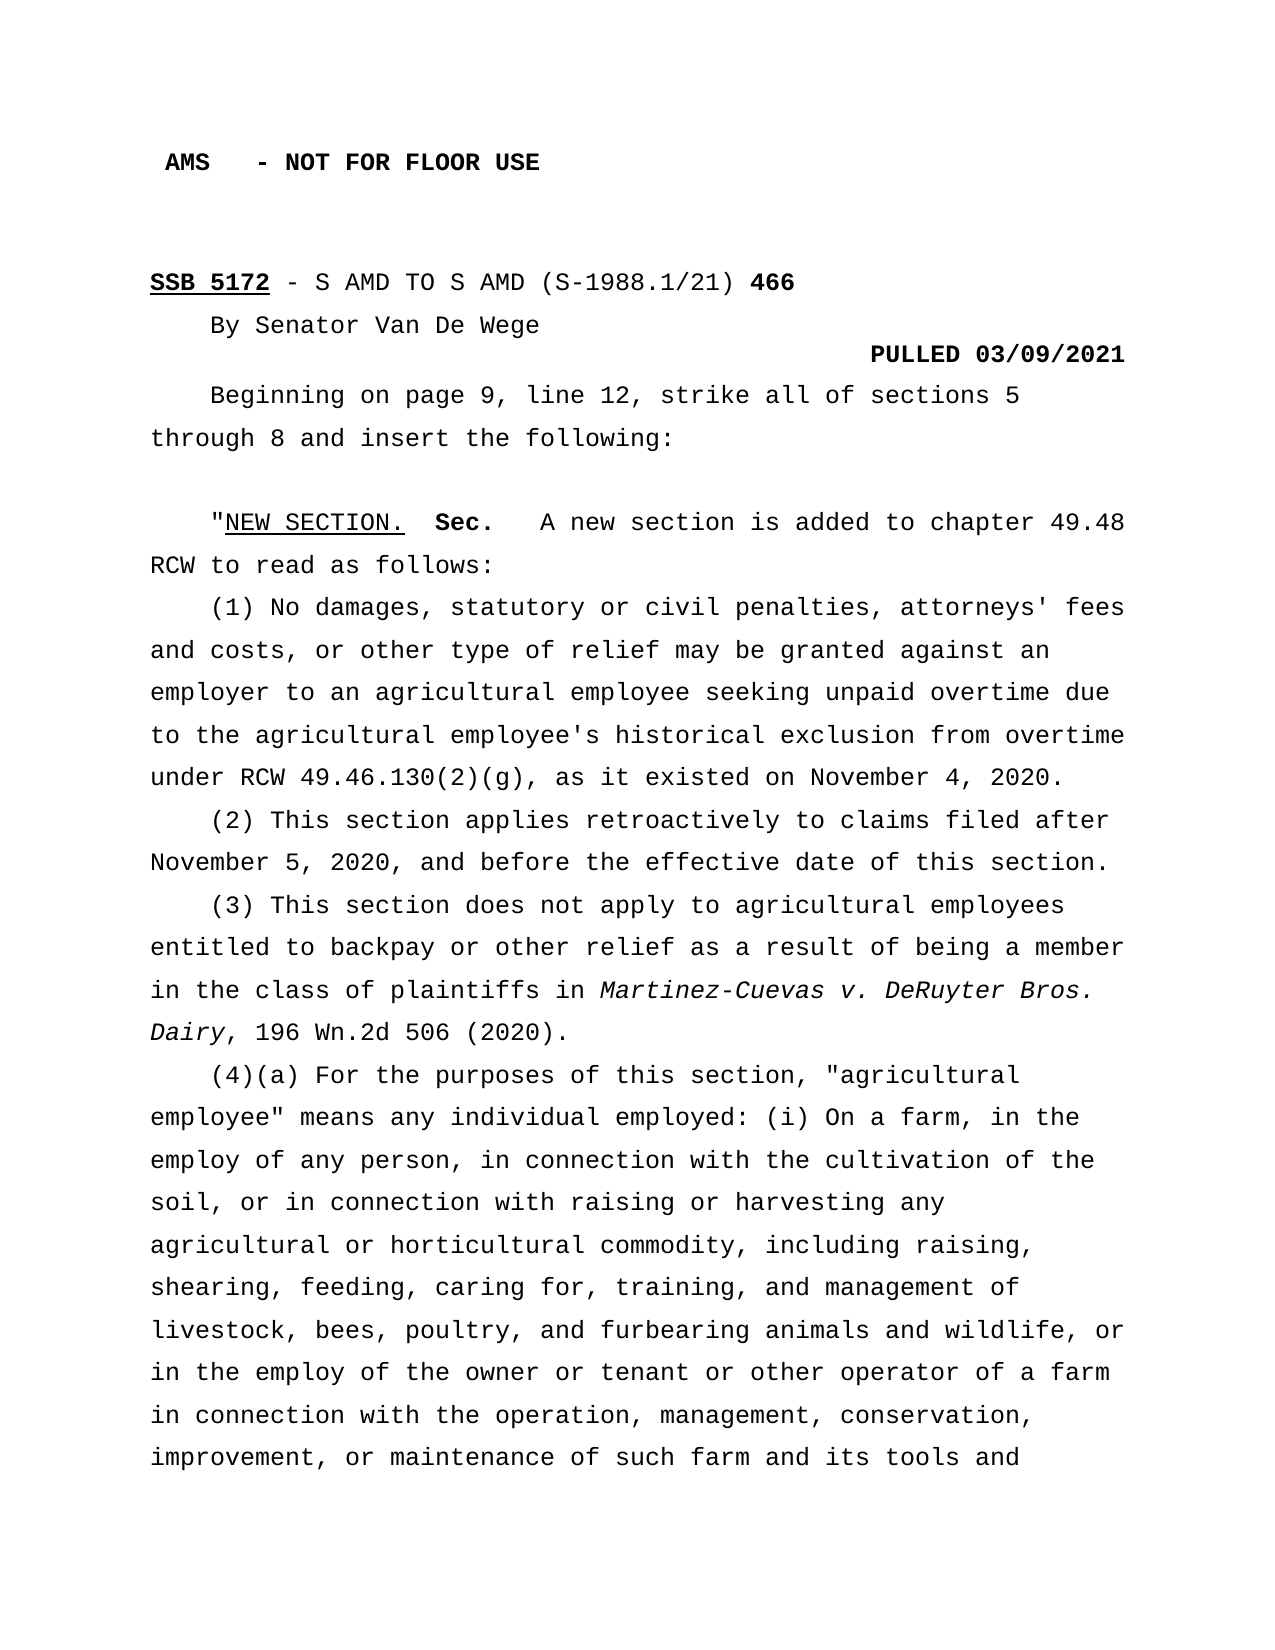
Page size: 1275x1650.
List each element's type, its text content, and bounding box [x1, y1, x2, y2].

text (1) No damages, statutory or civil penalties, attorneys' fees and costs, or other type of relief may be granted against an employer to an agricultural employee seeking unpaid overtime due to the agricultural employee's historical exclusion from overtime under RCW 49.46.130(2)(g), as it existed on November 4, 2020. [150, 582, 1125, 794]
text By Senator Van De Wege [150, 299, 1125, 342]
text AMS - NOT FOR FLOOR USE [150, 150, 1125, 178]
text PULLED 03/09/2021 [150, 342, 1125, 370]
text "NEW SECTION. Sec. A new section is added to chapter 49.48 RCW to read as follows: [150, 497, 1125, 582]
text (3) This section does not apply to agricultural employees entitled to backpay or other relief as a result of being a member in the class of plaintiffs in Martinez-Cuevas v. DeRuyter Bros. Dairy, 196 Wn.2d 506 (2020). [150, 879, 1125, 1049]
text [150, 1049, 1125, 1474]
text Beginning on page 9, line 12, strike all of sections 5 through 8 and insert the following: [150, 370, 1125, 455]
text SSB 5172 - S AMD TO S AMD (S-1988.1/21) 466 [150, 257, 1125, 299]
text (2) This section applies retroactively to claims filed after November 5, 2020, and before the effective date of this section. [150, 794, 1125, 879]
